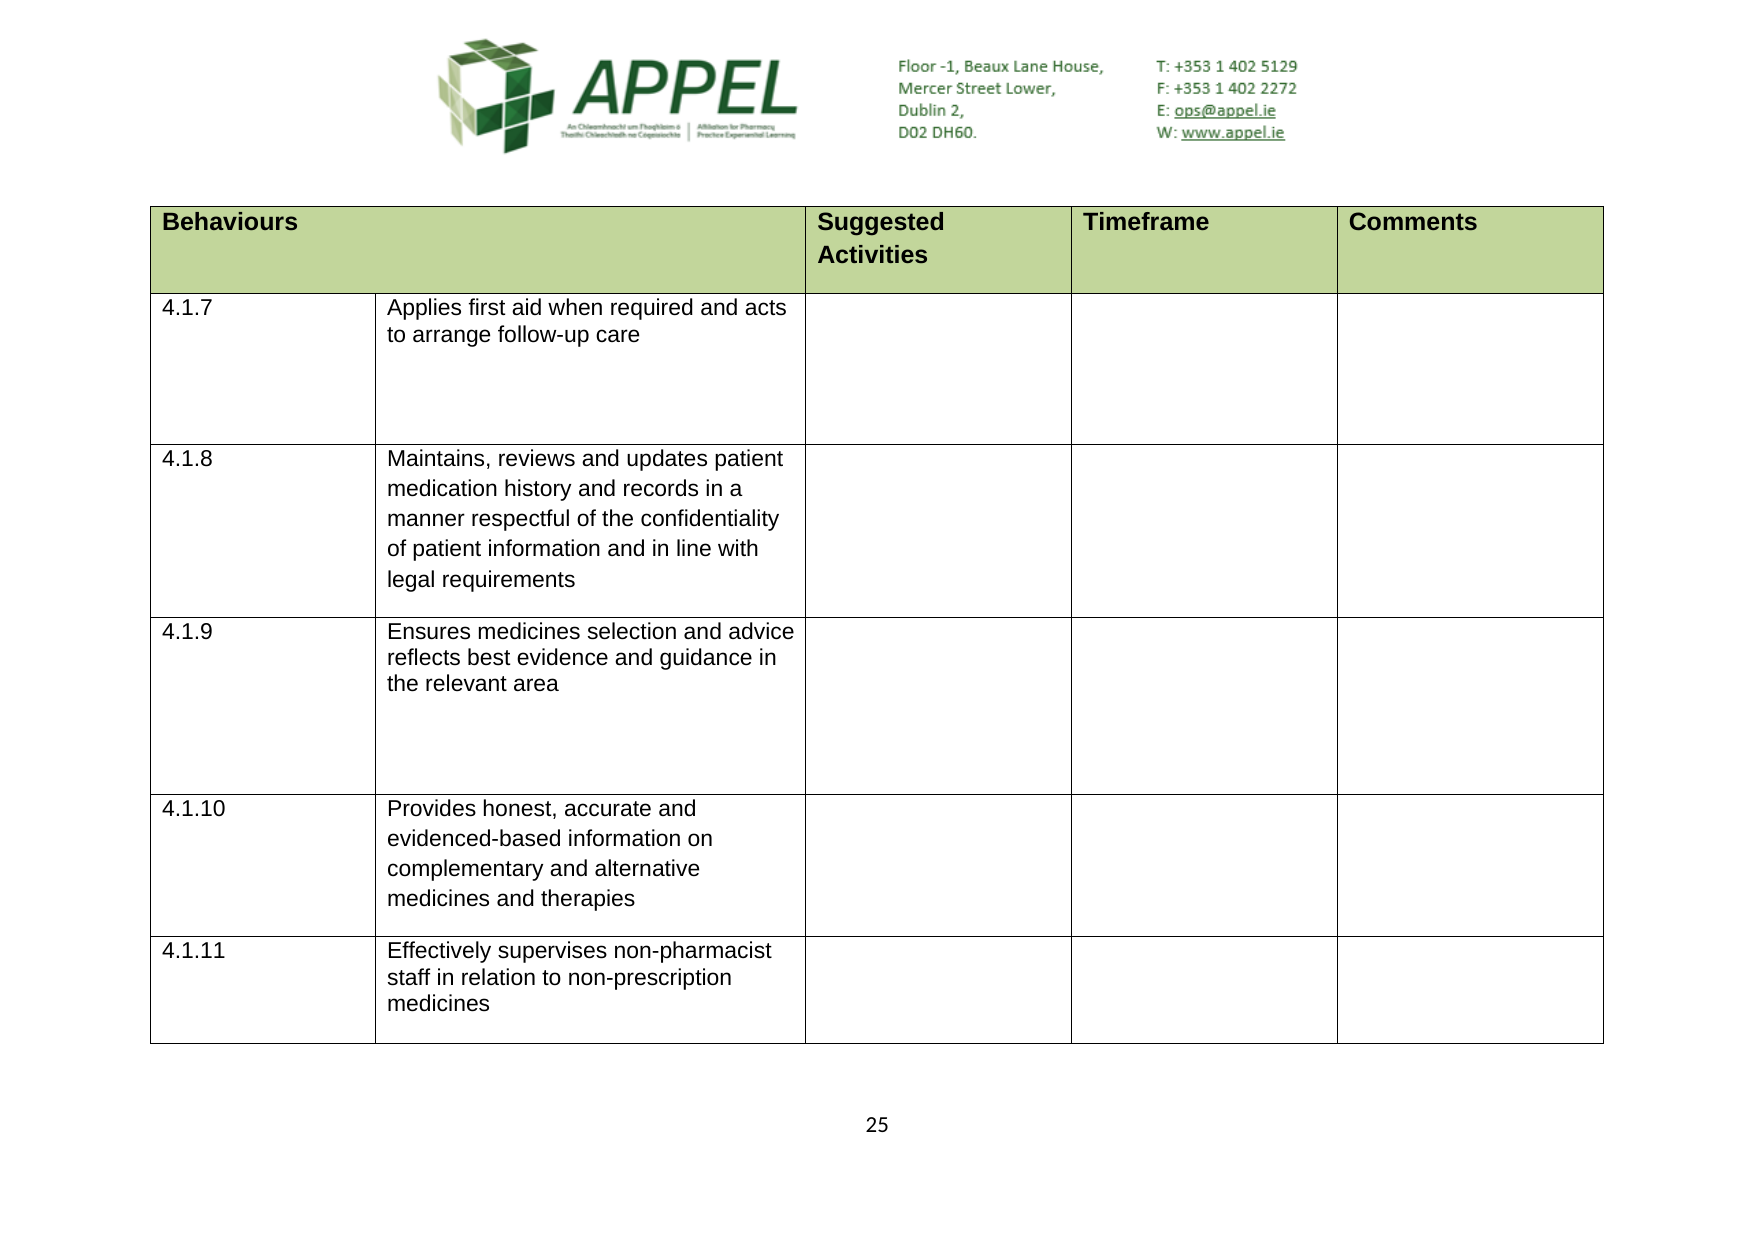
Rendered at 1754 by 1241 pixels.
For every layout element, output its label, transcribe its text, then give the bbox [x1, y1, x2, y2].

table_cell [806, 937, 1071, 1043]
table_cell [806, 618, 1071, 793]
table_cell 4.1.8 [151, 445, 375, 617]
table_cell [1072, 618, 1337, 793]
table_cell 4.1.10 [151, 795, 375, 936]
table_header Behaviours [151, 207, 805, 293]
table_cell [1072, 795, 1337, 936]
table_cell Provides honest, accurate and evidenced-based information on complementary and alternative medicines and therapies [376, 795, 805, 936]
table_cell [1338, 795, 1603, 936]
table_cell [1338, 445, 1603, 617]
table_cell [1072, 937, 1337, 1043]
table_cell Applies first aid when required and acts to arrange follow-up care [376, 294, 805, 444]
table_header Timeframe [1072, 207, 1337, 293]
table_cell Effectively supervises non-pharmacist staff in relation to non-prescription medicines [376, 937, 805, 1043]
table_cell [1072, 294, 1337, 444]
table_cell [806, 795, 1071, 936]
table_cell [806, 294, 1071, 444]
table_cell 4.1.9 [151, 618, 375, 793]
table_cell Maintains, reviews and updates patient medication history and records in a manner respectful of the confidentiality of patient information and in line with legal requirements [376, 445, 805, 617]
table_cell [1338, 294, 1603, 444]
table_header Comments [1338, 207, 1603, 293]
picture [407, 0, 1347, 178]
table_cell Ensures medicines selection and advice reflects best evidence and guidance in the relevant area [376, 618, 805, 793]
table_cell [1338, 618, 1603, 793]
table_cell 4.1.7 [151, 294, 375, 444]
table_header Suggested Activities [806, 207, 1071, 293]
table_cell 4.1.11 [151, 937, 375, 1043]
table_cell [806, 445, 1071, 617]
table_cell [1072, 445, 1337, 617]
table_cell [1338, 937, 1603, 1043]
